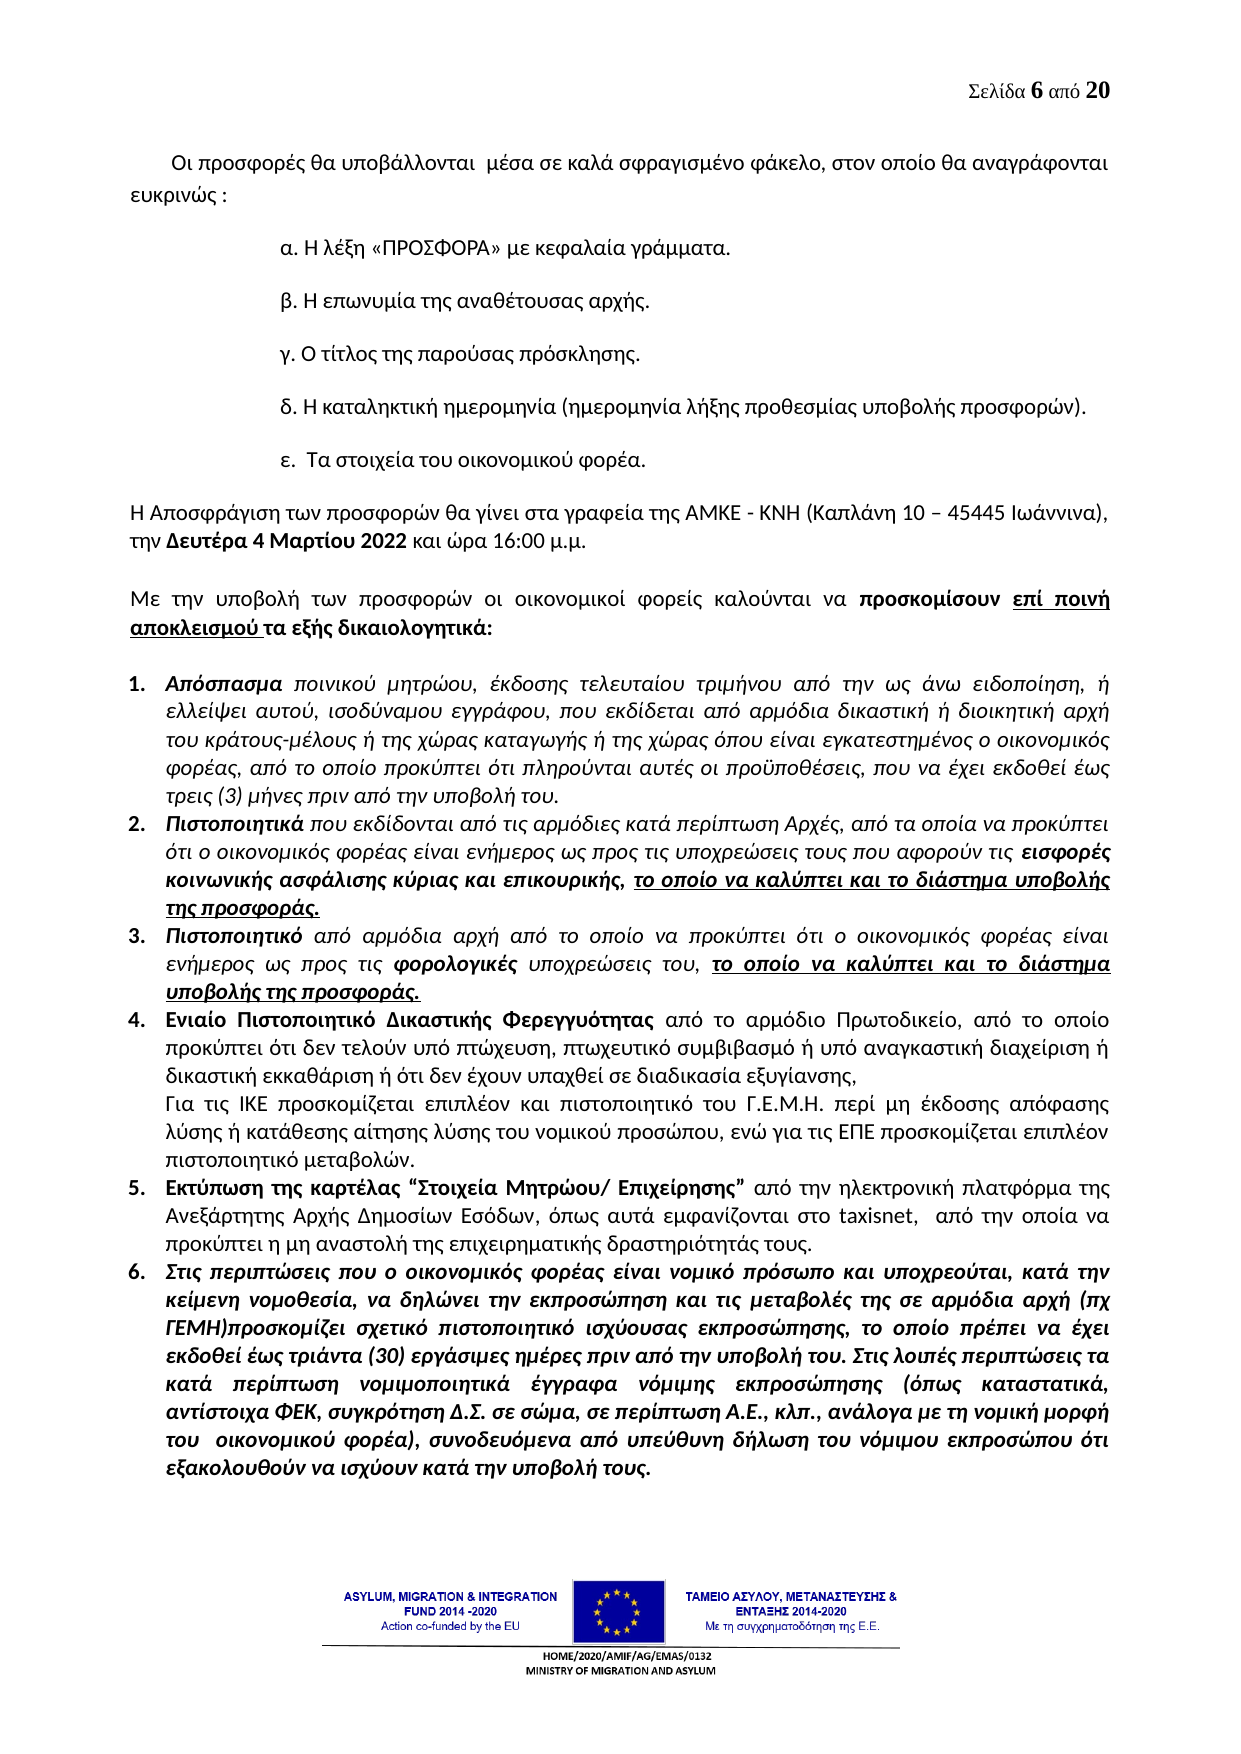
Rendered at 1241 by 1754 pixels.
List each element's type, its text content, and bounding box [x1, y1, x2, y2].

text Οι προσφορές θα υποβάλλονται μέσα σε καλά σφραγισμένο φάκελο, στον οποίο θα αναγράφονται ευκρινώς : [130, 148, 1110, 208]
text α. Η λέξη «ΠΡΟΣΦΟΡΑ» με κεφαλαία γράμματα. [130, 233, 1110, 261]
list Για τις ΙΚΕ προσκομίζεται επιπλέον και πιστοποιητικό του Γ.Ε.Μ.Η. περί μη έκδοσης απόφασης λύσης ή κατάθεσης αίτησης λύσης του νομικού προσώπου, ενώ για τις ΕΠΕ προσκομίζεται επιπλέον πιστοποιητικό μεταβολών. [165, 1089, 1110, 1173]
text Με την υποβολή των προσφορών οι οικονομικοί φορείς καλούνται να προσκομίσουν επί ποινή αποκλεισμού τα εξής δικαιολογητικά: [130, 584, 1110, 641]
list Πιστοποιητικά που εκδίδονται από τις αρμόδιες κατά περίπτωση Αρχές, από τα οποία να προκύπτει ότι ο οικονομικός φορέας είναι ενήμερος ως προς τις υποχρεώσεις τους που αφορούν τις εισφορές κοινωνικής ασφάλισης κύριας και επικουρικής, το οποίο να καλύπτει και το διάστημα υποβολής της προσφοράς. [128, 809, 1110, 921]
text Η Αποσφράγιση των προσφορών θα γίνει στα γραφεία της ΑΜΚΕ - ΚΝΗ (Καπλάνη 10 – 45445 Ιωάννινα), την Δευτέρα 4 Μαρτίου 2022 και ώρα 16:00 μ.μ. [130, 498, 1110, 554]
list Στις περιπτώσεις που ο οικονομικός φορέας είναι νομικό πρόσωπο και υποχρεούται, κατά την κείμενη νομοθεσία, να δηλώνει την εκπροσώπηση και τις μεταβολές της σε αρμόδια αρχή (πχ ΓΕΜΗ)προσκομίζει σχετικό πιστοποιητικό ισχύουσας εκπροσώπησης, το οποίο πρέπει να έχει εκδοθεί έως τριάντα (30) εργάσιμες ημέρες πριν από την υποβολή του. Στις λοιπές περιπτώσεις τα κατά περίπτωση νομιμοποιητικά έγγραφα νόμιμης εκπροσώπησης (όπως καταστατικά, αντίστοιχα ΦΕΚ, συγκρότηση Δ.Σ. σε σώμα, σε περίπτωση Α.Ε., κλπ., ανάλογα με τη νομική μορφή του οικονομικού φορέα), συνοδευόμενα από υπεύθυνη δήλωση του νόμιμου εκπροσώπου ότι εξακολουθούν να ισχύουν κατά την υποβολή τους. [128, 1257, 1110, 1481]
text δ. Η καταληκτική ημερομηνία (ημερομηνία λήξης προθεσμίας υποβολής προσφορών). [130, 392, 1110, 420]
list Πιστοποιητικό από αρμόδια αρχή από το οποίο να προκύπτει ότι ο οικονομικός φορέας είναι ενήμερος ως προς τις φορολογικές υποχρεώσεις του, το οποίο να καλύπτει και το διάστημα υποβολής της προσφοράς. [128, 921, 1110, 1005]
list Εκτύπωση της καρτέλας “Στοιχεία Μητρώου/ Επιχείρησης” από την ηλεκτρονική πλατφόρμα της Ανεξάρτητης Αρχής Δημοσίων Εσόδων, όπως αυτά εμφανίζονται στο taxisnet, από την οποία να προκύπτει η μη αναστολή της επιχειρηματικής δραστηριότητάς τους. [128, 1173, 1110, 1257]
picture [280, 1579, 961, 1703]
list Απόσπασμα ποινικού μητρώου, έκδοσης τελευταίου τριμήνου από την ως άνω ειδοποίηση, ή ελλείψει αυτού, ισοδύναμου εγγράφου, που εκδίδεται από αρμόδια δικαστική ή διοικητική αρχή του κράτους-μέλους ή της χώρας καταγωγής ή της χώρας όπου είναι εγκατεστημένος ο οικονομικός φορέας, από το οποίο προκύπτει ότι πληρούνται αυτές οι προϋποθέσεις, που να έχει εκδοθεί έως τρεις (3) μήνες πριν από την υποβολή του. [128, 669, 1110, 809]
text ε. Τα στοιχεία του οικονομικού φορέα. [130, 445, 1110, 473]
text γ. Ο τίτλος της παρούσας πρόσκλησης. [130, 339, 1110, 367]
list Ενιαίο Πιστοποιητικό Δικαστικής Φερεγγυότητας από το αρμόδιο Πρωτοδικείο, από το οποίο προκύπτει ότι δεν τελούν υπό πτώχευση, πτωχευτικό συμβιβασμό ή υπό αναγκαστική διαχείριση ή δικαστική εκκαθάριση ή ότι δεν έχουν υπαχθεί σε διαδικασία εξυγίανσης, [128, 1005, 1110, 1089]
text β. Η επωνυμία της αναθέτουσας αρχής. [130, 286, 1110, 314]
